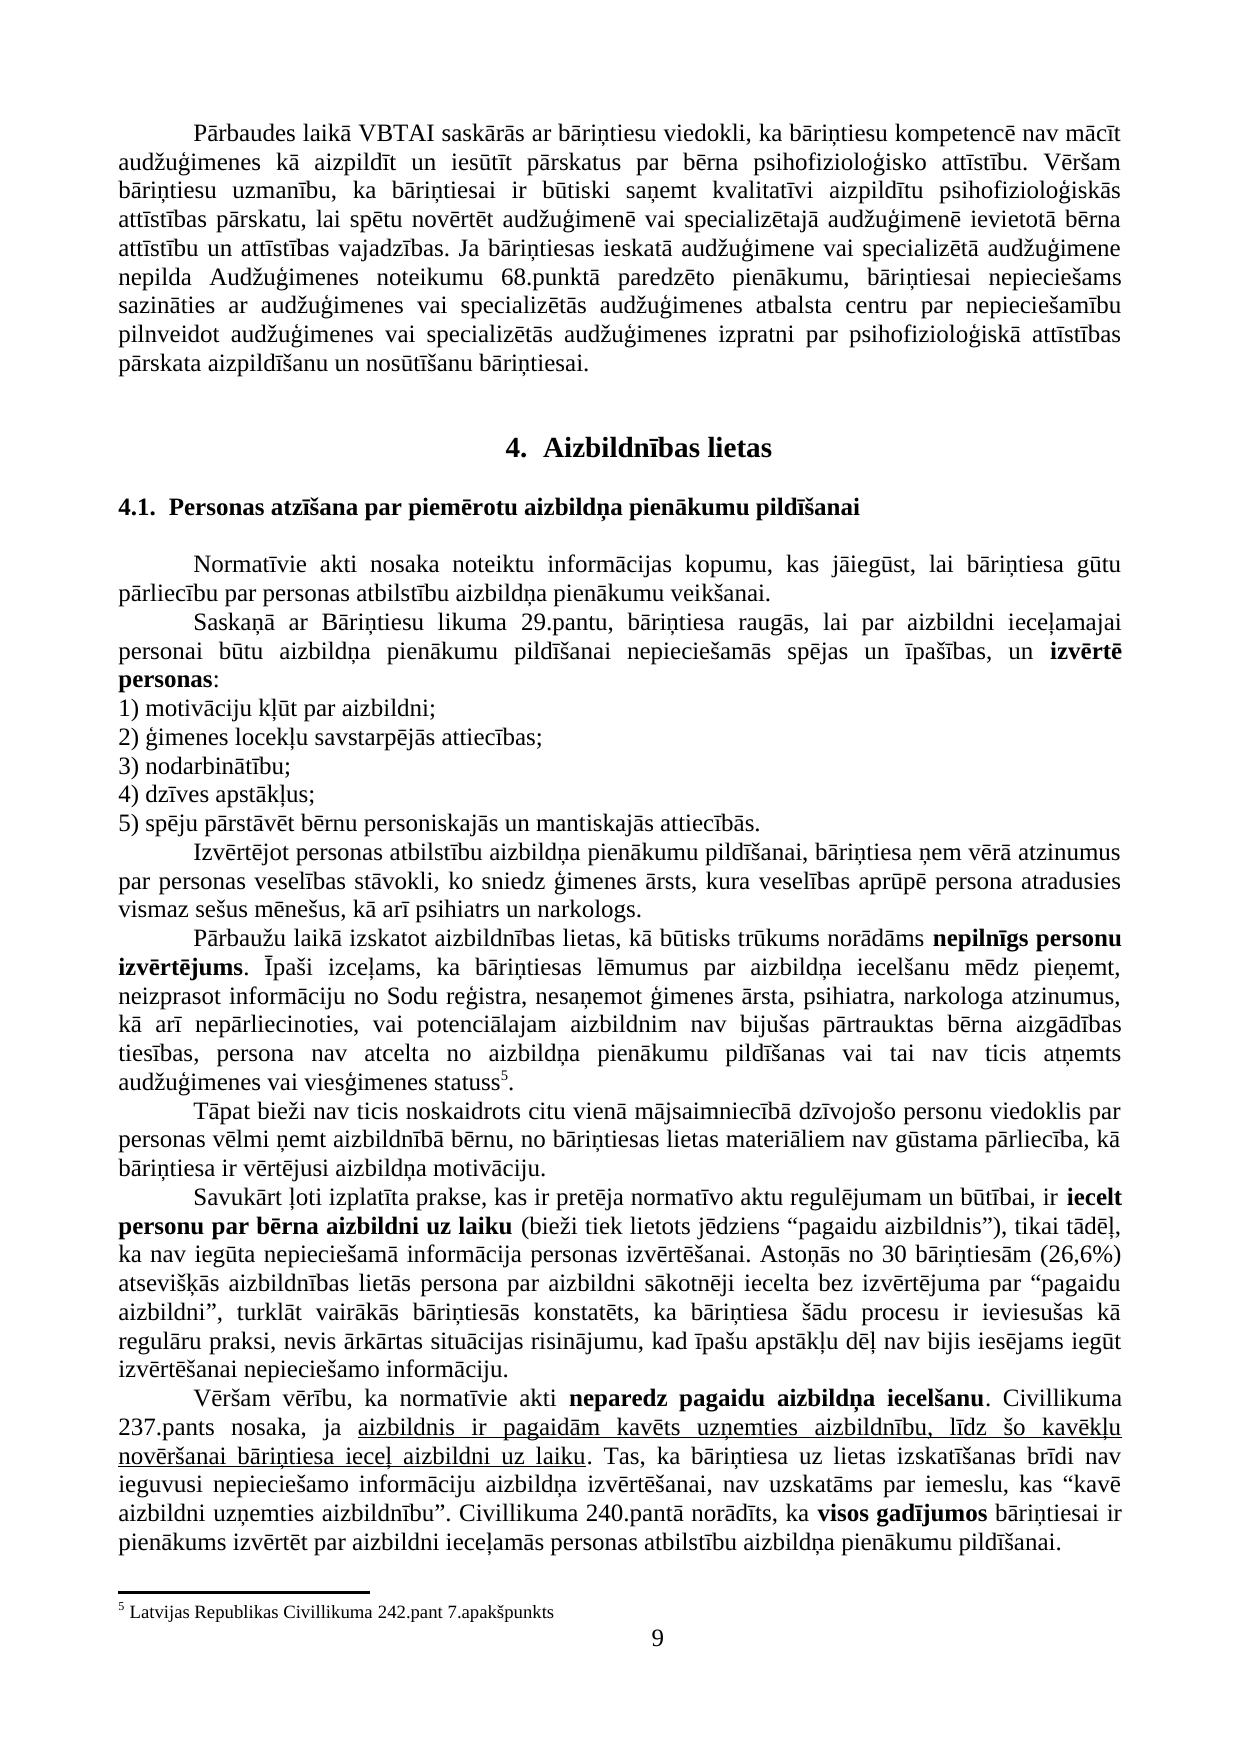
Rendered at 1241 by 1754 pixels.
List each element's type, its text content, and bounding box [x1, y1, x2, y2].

text 2) ģimenes locekļu savstarpējās attiecības; [118, 722, 1122, 751]
text Normatīvie akti nosaka noteiktu informācijas kopumu, kas jāiegūst, lai bāriņtiesa gūtu pārliecību par personas atbilstību aizbildņa pienākumu veikšanai. [118, 549, 1122, 607]
text Pārbaužu laikā izskatot aizbildnības lietas, kā būtisks trūkums norādāms nepilnīgs personu izvērtējums. Īpaši izceļams, ka bāriņtiesas lēmumus par aizbildņa iecelšanu mēdz pieņemt, neizprasot informāciju no Sodu reģistra, nesaņemot ģimenes ārsta, psihiatra, narkologa atzinumus, kā arī nepārliecinoties, vai potenciālajam aizbildnim nav bijušas pārtrauktas bērna aizgādības tiesības, persona nav atcelta no aizbildņa pienākumu pildīšanas vai tai nav ticis atņemts audžuģimenes vai viesģimenes statuss. [118, 923, 1122, 1096]
text 4) dzīves apstākļus; [118, 779, 1122, 808]
text Vēršam vērību, ka normatīvie akti neparedz pagaidu aizbildņa iecelšanu. Civillikuma 237.pants nosaka, ja aizbildnis ir pagaidām kavēts uzņemties aizbildnību, līdz šo kavēkļu novēršanai bāriņtiesa ieceļ aizbildni uz laiku. Tas, ka bāriņtiesa uz lietas izskatīšanas brīdi nav ieguvusi nepieciešamo informāciju aizbildņa izvērtēšanai, nav uzskatāms par iemeslu, kas “kavē aizbildni uzņemties aizbildnību”. Civillikuma 240.pantā norādīts, ka visos gadījumos bāriņtiesai ir pienākums izvērtēt par aizbildni ieceļamās personas atbilstību aizbildņa pienākumu pildīšanai. [118, 1383, 1122, 1556]
text Saskaņā ar Bāriņtiesu likuma 29.pantu, bāriņtiesa raugās, lai par aizbildni ieceļamajai personai būtu aizbildņa pienākumu pildīšanai nepieciešamās spējas un īpašības, un izvērtē personas: [118, 607, 1122, 693]
subtitle Aizbildnības lietas [156, 430, 1122, 463]
text Savukārt ļoti izplatīta prakse, kas ir pretēja normatīvo aktu regulējumam un būtībai, ir iecelt personu par bērna aizbildni uz laiku (bieži tiek lietots jēdziens “pagaidu aizbildnis”), tikai tādēļ, ka nav iegūta nepieciešamā informācija personas izvērtēšanai. Astoņās no 30 bāriņtiesām (26,6%) atsevišķās aizbildnības lietās persona par aizbildni sākotnēji iecelta bez izvērtējuma par “pagaidu aizbildni”, turklāt vairākās bāriņtiesās konstatēts, ka bāriņtiesa šādu procesu ir ieviesušas kā regulāru praksi, nevis ārkārtas situācijas risinājumu, kad īpašu apstākļu dēļ nav bijis iesējams iegūt izvērtēšanai nepieciešamo informāciju. [118, 1182, 1122, 1383]
text Izvērtējot personas atbilstību aizbildņa pienākumu pildīšanai, bāriņtiesa ņem vērā atzinumus par personas veselības stāvokli, ko sniedz ģimenes ārsts, kura veselības aprūpē persona atradusies vismaz sešus mēnešus, kā arī psihiatrs un narkologs. [118, 837, 1122, 923]
text 1) motivāciju kļūt par aizbildni; [118, 693, 1122, 722]
text Pārbaudes laikā VBTAI saskārās ar bāriņtiesu viedokli, ka bāriņtiesu kompetencē nav mācīt audžuģimenes kā aizpildīt un iesūtīt pārskatus par bērna psihofizioloģisko attīstību. Vēršam bāriņtiesu uzmanību, ka bāriņtiesai ir būtiski saņemt kvalitatīvi aizpildītu psihofizioloģiskās attīstības pārskatu, lai spētu novērtēt audžuģimenē vai specializētajā audžuģimenē ievietotā bērna attīstību un attīstības vajadzības. Ja bāriņtiesas ieskatā audžuģimene vai specializētā audžuģimene nepilda Audžuģimenes noteikumu 68.punktā paredzēto pienākumu, bāriņtiesai nepieciešams sazināties ar audžuģimenes vai specializētās audžuģimenes atbalsta centru par nepieciešamību pilnveidot audžuģimenes vai specializētās audžuģimenes izpratni par psihofizioloģiskā attīstības pārskata aizpildīšanu un nosūtīšanu bāriņtiesai. [118, 118, 1122, 377]
text 5) spēju pārstāvēt bērnu personiskajās un mantiskajās attiecībās. [118, 808, 1122, 837]
text 3) nodarbinātību; [118, 751, 1122, 779]
text Tāpat bieži nav ticis noskaidrots citu vienā mājsaimniecībā dzīvojošo personu viedoklis par personas vēlmi ņemt aizbildnībā bērnu, no bāriņtiesas lietas materiāliem nav gūstama pārliecība, kā bāriņtiesa ir vērtējusi aizbildņa motivāciju. [118, 1096, 1122, 1182]
list Personas atzīšana par piemērotu aizbildņa pienākumu pildīšanai [118, 492, 1122, 521]
